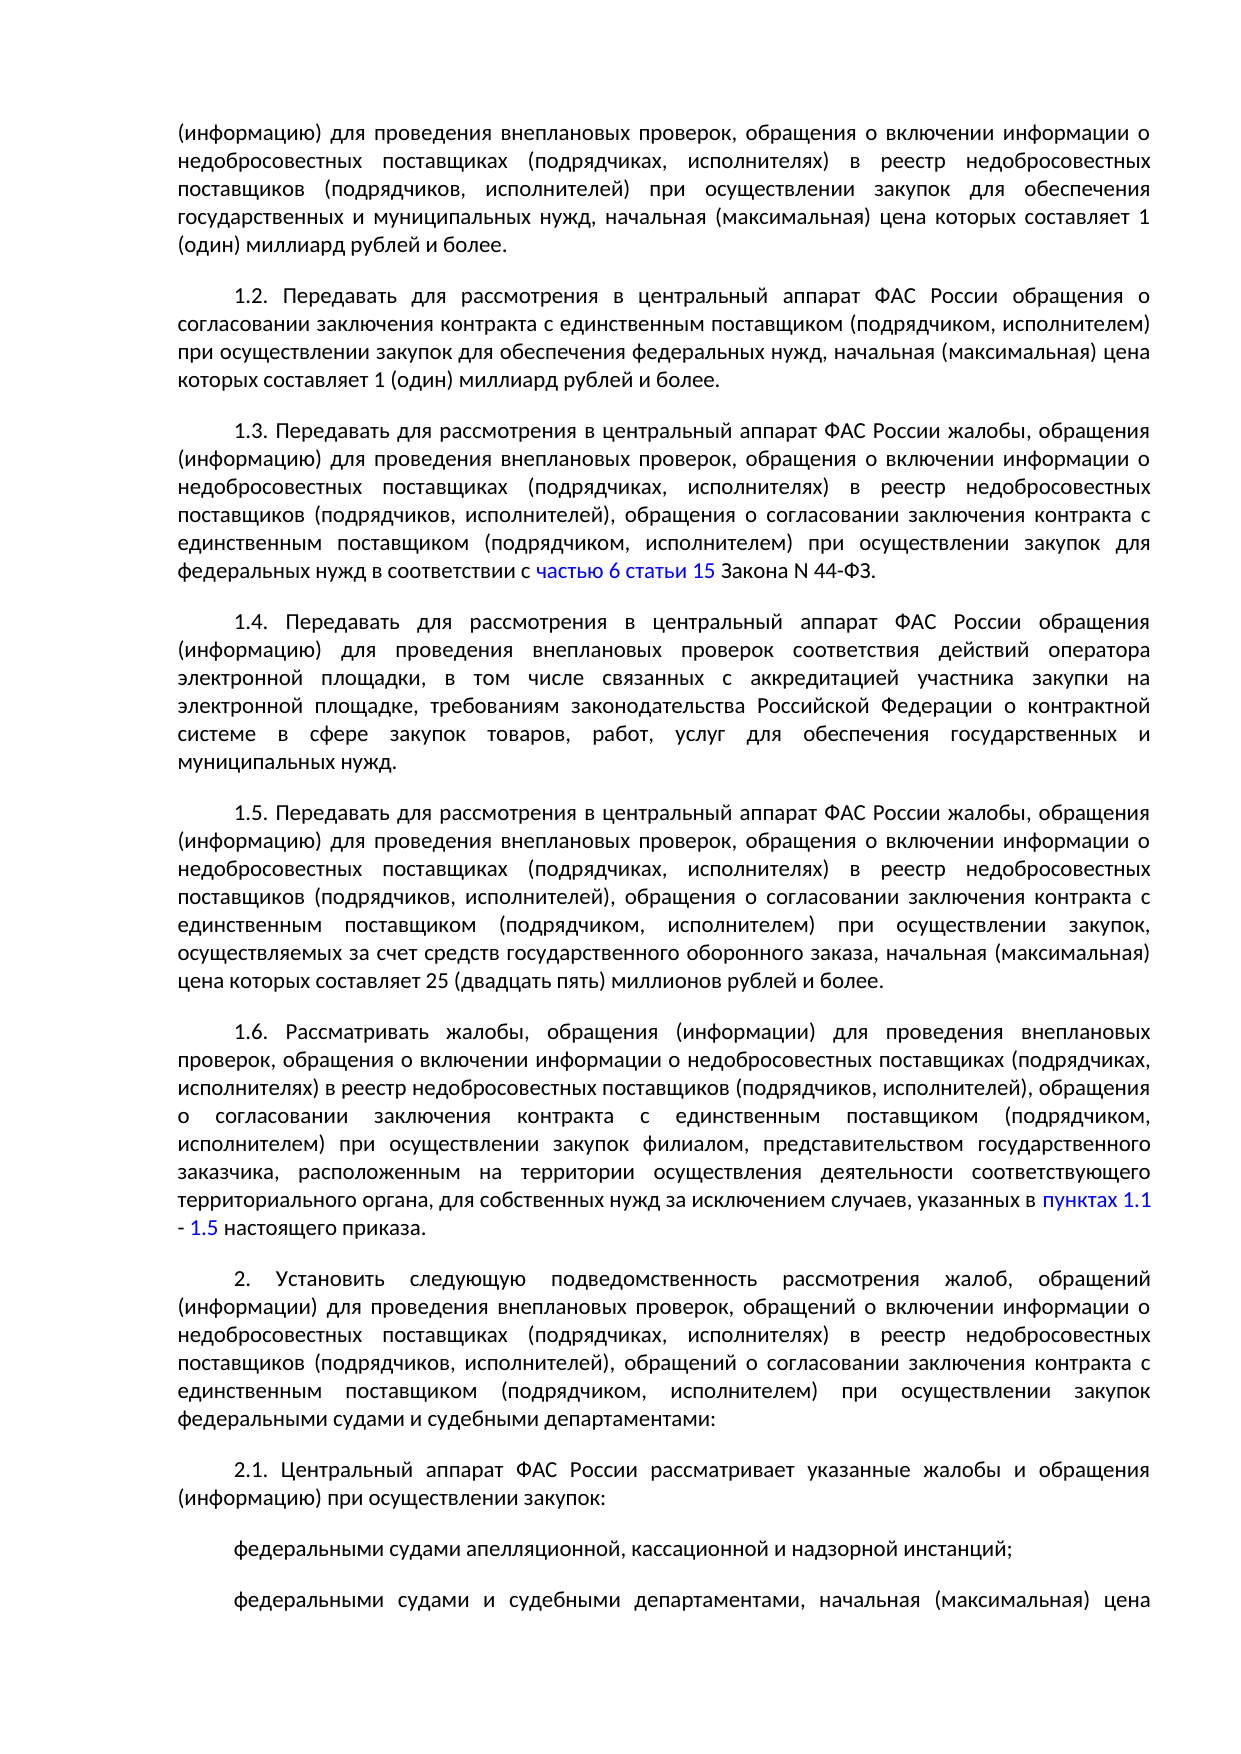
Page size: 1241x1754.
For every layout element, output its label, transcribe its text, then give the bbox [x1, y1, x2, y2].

text 1.2. Передавать для рассмотрения в центральный аппарат ФАС России обращения о согласовании заключения контракта с единственным поставщиком (подрядчиком, исполнителем) при осуществлении закупок для обеспечения федеральных нужд, начальная (максимальная) цена которых составляет 1 (один) миллиард рублей и более. [177, 281, 1152, 393]
text 1.3. Передавать для рассмотрения в центральный аппарат ФАС России жалобы, обращения (информацию) для проведения внеплановых проверок, обращения о включении информации о недобросовестных поставщиках (подрядчиках, исполнителях) в реестр недобросовестных поставщиков (подрядчиков, исполнителей), обращения о согласовании заключения контракта с единственным поставщиком (подрядчиком, исполнителем) при осуществлении закупок для федеральных нужд в соответствии с частью 6 статьи 15 Закона N 44-ФЗ. [177, 416, 1152, 584]
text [177, 118, 1152, 258]
text федеральными судами апелляционной, кассационной и надзорной инстанций; [177, 1534, 1152, 1562]
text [177, 1585, 1152, 1613]
text 2. Установить следующую подведомственность рассмотрения жалоб, обращений (информации) для проведения внеплановых проверок, обращений о включении информации о недобросовестных поставщиках (подрядчиках, исполнителях) в реестр недобросовестных поставщиков (подрядчиков, исполнителей), обращений о согласовании заключения контракта с единственным поставщиком (подрядчиком, исполнителем) при осуществлении закупок федеральными судами и судебными департаментами: [177, 1264, 1152, 1432]
text 1.5. Передавать для рассмотрения в центральный аппарат ФАС России жалобы, обращения (информацию) для проведения внеплановых проверок, обращения о включении информации о недобросовестных поставщиках (подрядчиках, исполнителях) в реестр недобросовестных поставщиков (подрядчиков, исполнителей), обращения о согласовании заключения контракта с единственным поставщиком (подрядчиком, исполнителем) при осуществлении закупок, осуществляемых за счет средств государственного оборонного заказа, начальная (максимальная) цена которых составляет 25 (двадцать пять) миллионов рублей и более. [177, 798, 1152, 994]
text 1.4. Передавать для рассмотрения в центральный аппарат ФАС России обращения (информацию) для проведения внеплановых проверок соответствия действий оператора электронной площадки, в том числе связанных с аккредитацией участника закупки на электронной площадке, требованиям законодательства Российской Федерации о контрактной системе в сфере закупок товаров, работ, услуг для обеспечения государственных и муниципальных нужд. [177, 607, 1152, 775]
text 1.6. Рассматривать жалобы, обращения (информации) для проведения внеплановых проверок, обращения о включении информации о недобросовестных поставщиках (подрядчиках, исполнителях) в реестр недобросовестных поставщиков (подрядчиков, исполнителей), обращения о согласовании заключения контракта с единственным поставщиком (подрядчиком, исполнителем) при осуществлении закупок филиалом, представительством государственного заказчика, расположенным на территории осуществления деятельности соответствующего территориального органа, для собственных нужд за исключением случаев, указанных в пунктах 1.1 - 1.5 настоящего приказа. [177, 1017, 1152, 1241]
text 2.1. Центральный аппарат ФАС России рассматривает указанные жалобы и обращения (информацию) при осуществлении закупок: [177, 1455, 1152, 1511]
